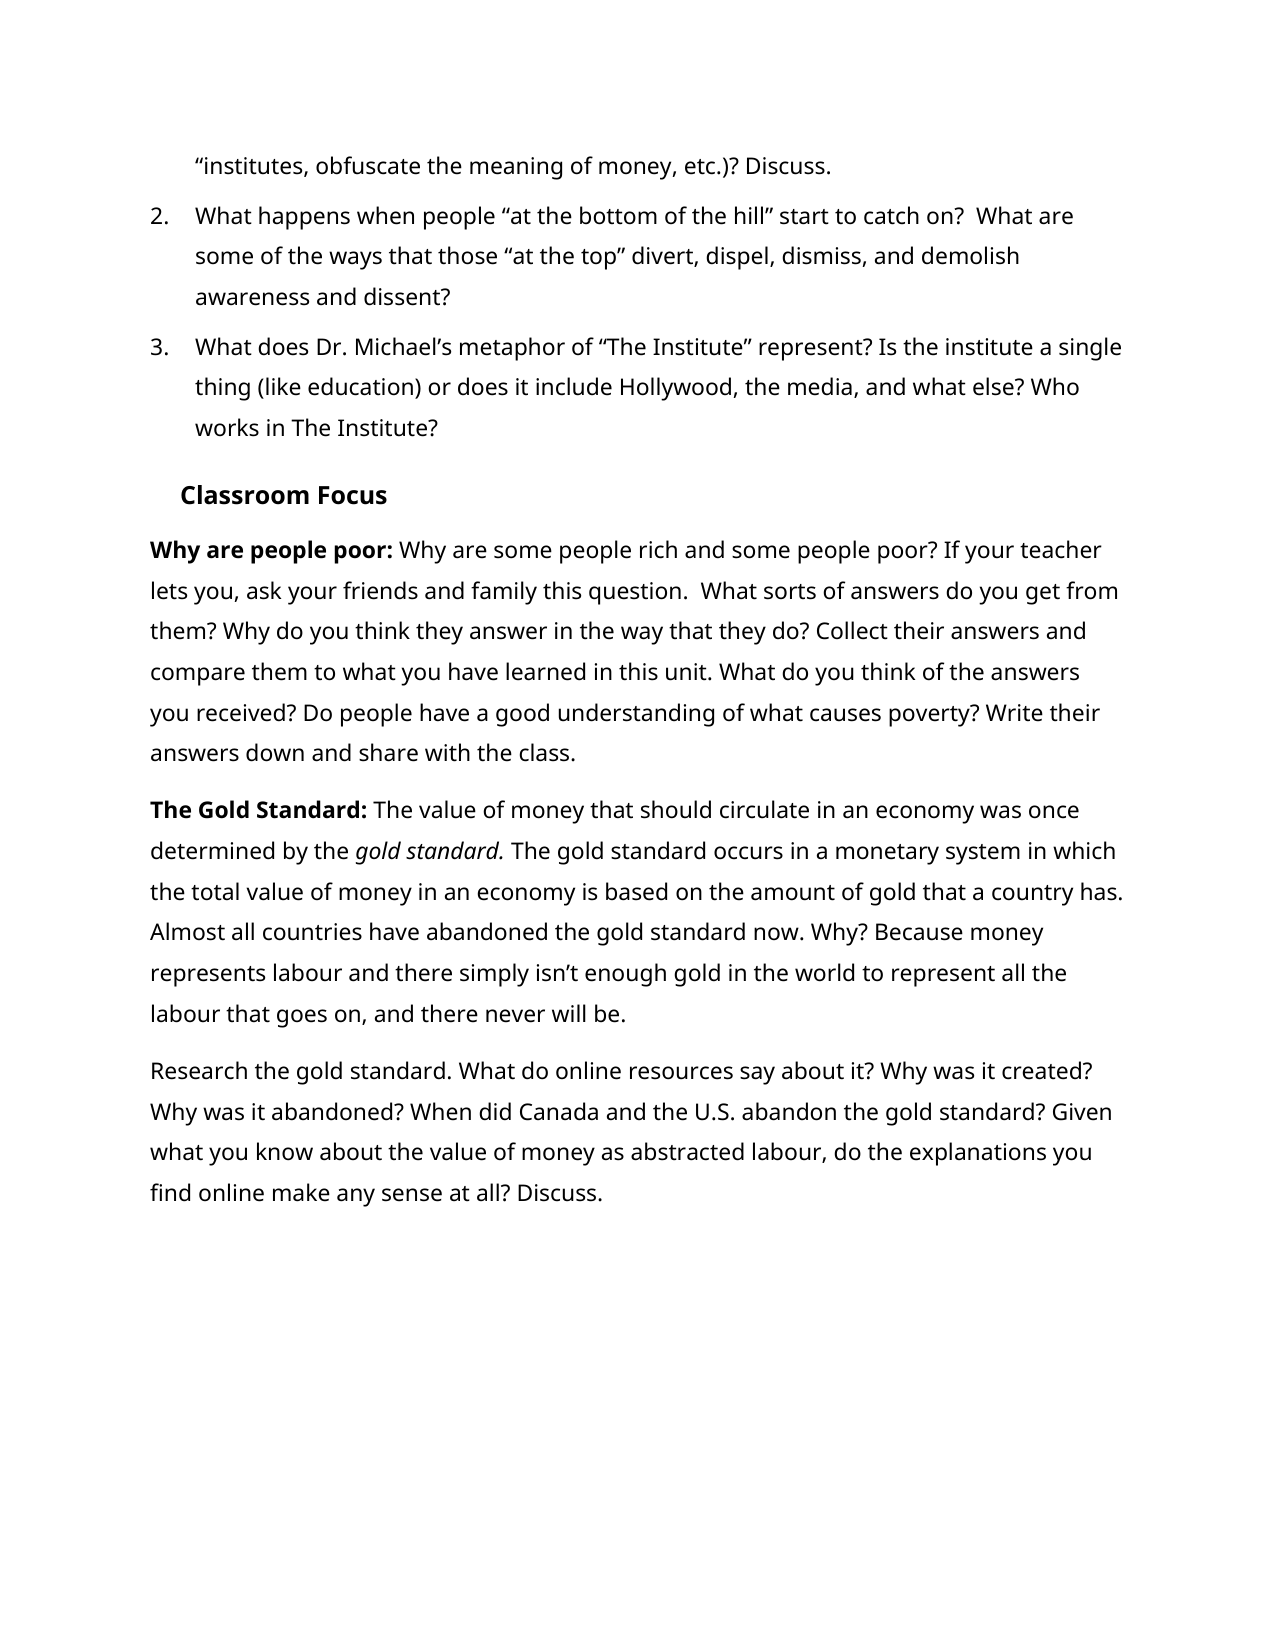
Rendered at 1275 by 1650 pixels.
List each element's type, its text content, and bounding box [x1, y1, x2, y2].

subtitle Classroom Focus [180, 477, 1125, 511]
list What does Dr. Michael’s metaphor of “The Institute” represent? Is the institute a single thing (like education) or does it include Hollywood, the media, and what else? Who works in The Institute? [150, 330, 1125, 443]
text Research the gold standard. What do online resources say about it? Why was it created? Why was it abandoned? When did Canada and the U.S. abandon the gold standard? Given what you know about the value of money as abstracted labour, do the explanations you find online make any sense at all? Discuss. [150, 1055, 1125, 1208]
text Why are people poor: Why are some people rich and some people poor? If your teacher lets you, ask your friends and family this question. What sorts of answers do you get from them? Why do you think they answer in the way that they do? Collect their answers and compare them to what you have learned in this unit. What do you think of the answers you received? Do people have a good understanding of what causes poverty? Write their answers down and share with the class. [150, 534, 1125, 768]
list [150, 150, 1125, 181]
text The Gold Standard: The value of money that should circulate in an economy was once determined by the gold standard. The gold standard occurs in a monetary system in which the total value of money in an economy is based on the amount of gold that a country has. Almost all countries have abandoned the gold standard now. Why? Because money represents labour and there simply isn’t enough gold in the world to represent all the labour that goes on, and there never will be. [150, 794, 1125, 1029]
list What happens when people “at the bottom of the hill” start to catch on? What are some of the ways that those “at the top” divert, dispel, dismiss, and demolish awareness and dissent? [150, 199, 1125, 312]
